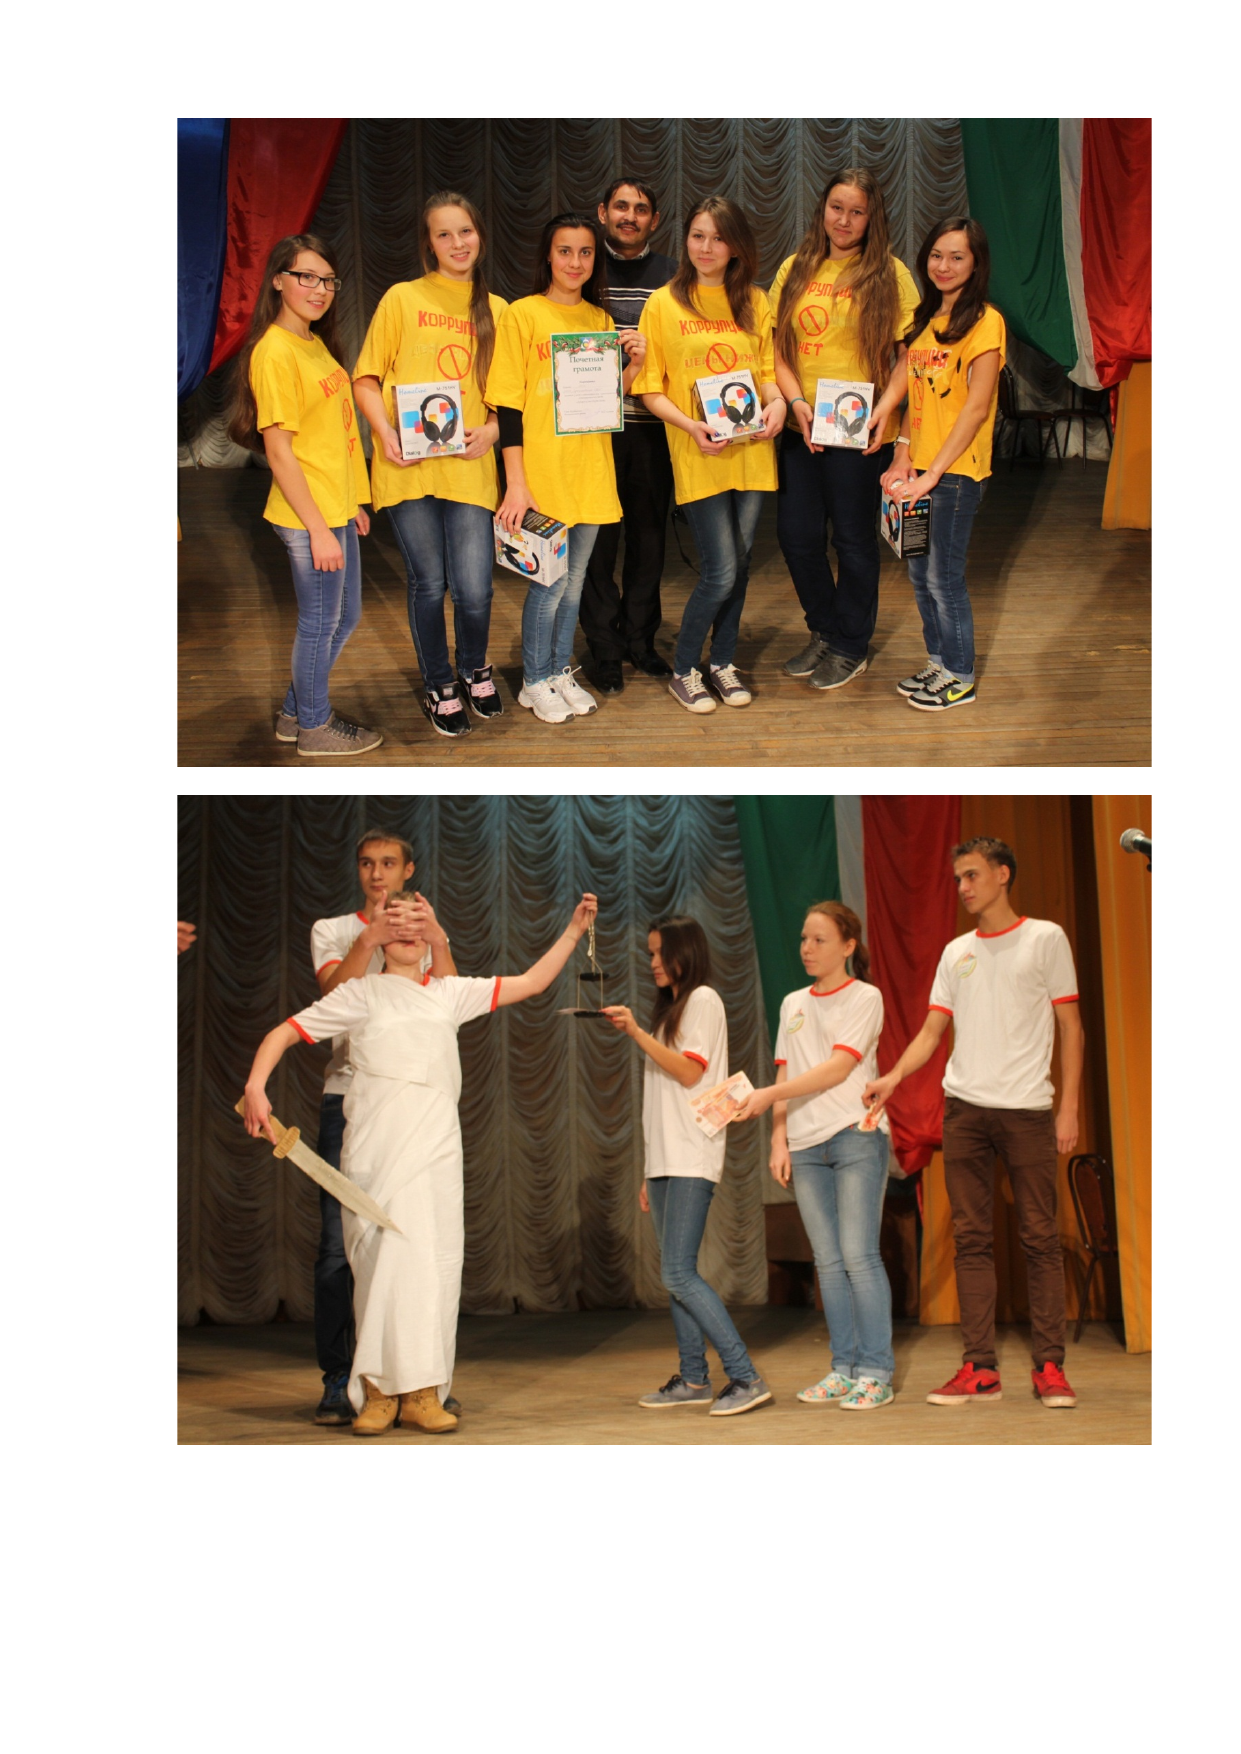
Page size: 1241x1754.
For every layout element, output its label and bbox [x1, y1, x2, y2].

picture [177, 795, 1152, 1445]
picture [177, 118, 1152, 767]
